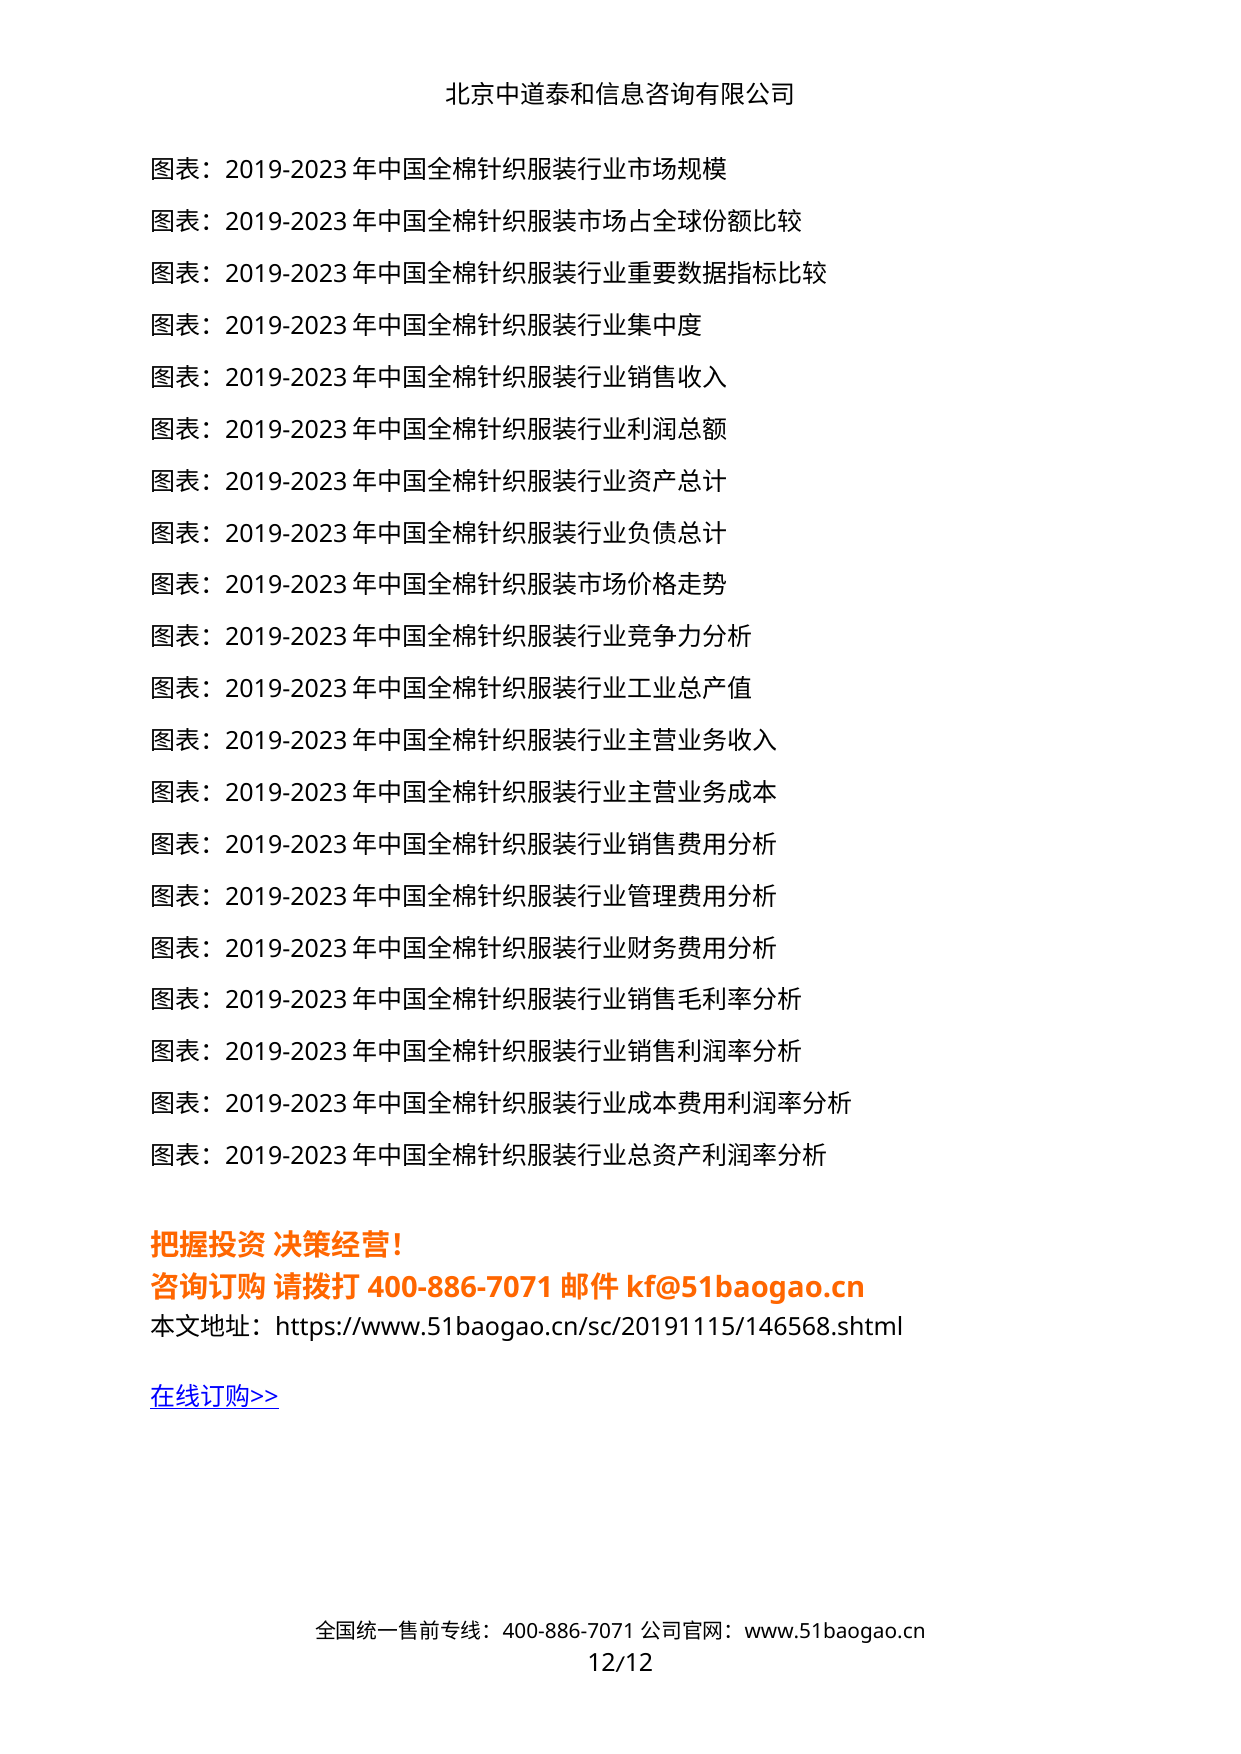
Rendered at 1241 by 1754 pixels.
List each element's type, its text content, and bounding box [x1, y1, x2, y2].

text 图表：2019-2023年中国全棉针织服装行业重要数据指标比较 [150, 254, 1090, 290]
text 图表：2019-2023年中国全棉针织服装行业销售毛利率分析 [150, 980, 1090, 1016]
text 图表：2019-2023年中国全棉针织服装行业销售收入 [150, 357, 1090, 394]
text 图表：2019-2023年中国全棉针织服装行业竞争力分析 [150, 617, 1090, 653]
text 图表：2019-2023年中国全棉针织服装行业成本费用利润率分析 [150, 1084, 1090, 1120]
text 图表：2019-2023年中国全棉针织服装行业集中度 [150, 306, 1090, 342]
text 图表：2019-2023年中国全棉针织服装市场占全球份额比较 [150, 202, 1090, 238]
text 图表：2019-2023年中国全棉针织服装市场价格走势 [150, 565, 1090, 601]
text 图表：2019-2023年中国全棉针织服装行业财务费用分析 [150, 928, 1090, 964]
text 图表：2019-2023年中国全棉针织服装行业销售费用分析 [150, 824, 1090, 861]
text 图表：2019-2023年中国全棉针织服装行业销售利润率分析 [150, 1032, 1090, 1068]
text 图表：2019-2023年中国全棉针织服装行业工业总产值 [150, 669, 1090, 705]
text 图表：2019-2023年中国全棉针织服装行业利润总额 [150, 409, 1090, 446]
text 在线订购>> [150, 1342, 1090, 1413]
text 图表：2019-2023年中国全棉针织服装行业管理费用分析 [150, 876, 1090, 912]
text 图表：2019-2023年中国全棉针织服装行业总资产利润率分析 [150, 1136, 1090, 1172]
text 图表：2019-2023年中国全棉针织服装行业市场规模 [150, 150, 1090, 186]
text 把握投资 决策经营！咨询订购 请拨打 400-886-7071 邮件 kf@51baogao.cn本文地址：https://www.51baogao.cn/sc/20191115/146568.shtml [150, 1187, 1090, 1342]
text 图表：2019-2023年中国全棉针织服装行业主营业务收入 [150, 721, 1090, 757]
text 图表：2019-2023年中国全棉针织服装行业主营业务成本 [150, 772, 1090, 809]
text 图表：2019-2023年中国全棉针织服装行业资产总计 [150, 461, 1090, 497]
text 图表：2019-2023年中国全棉针织服装行业负债总计 [150, 513, 1090, 549]
